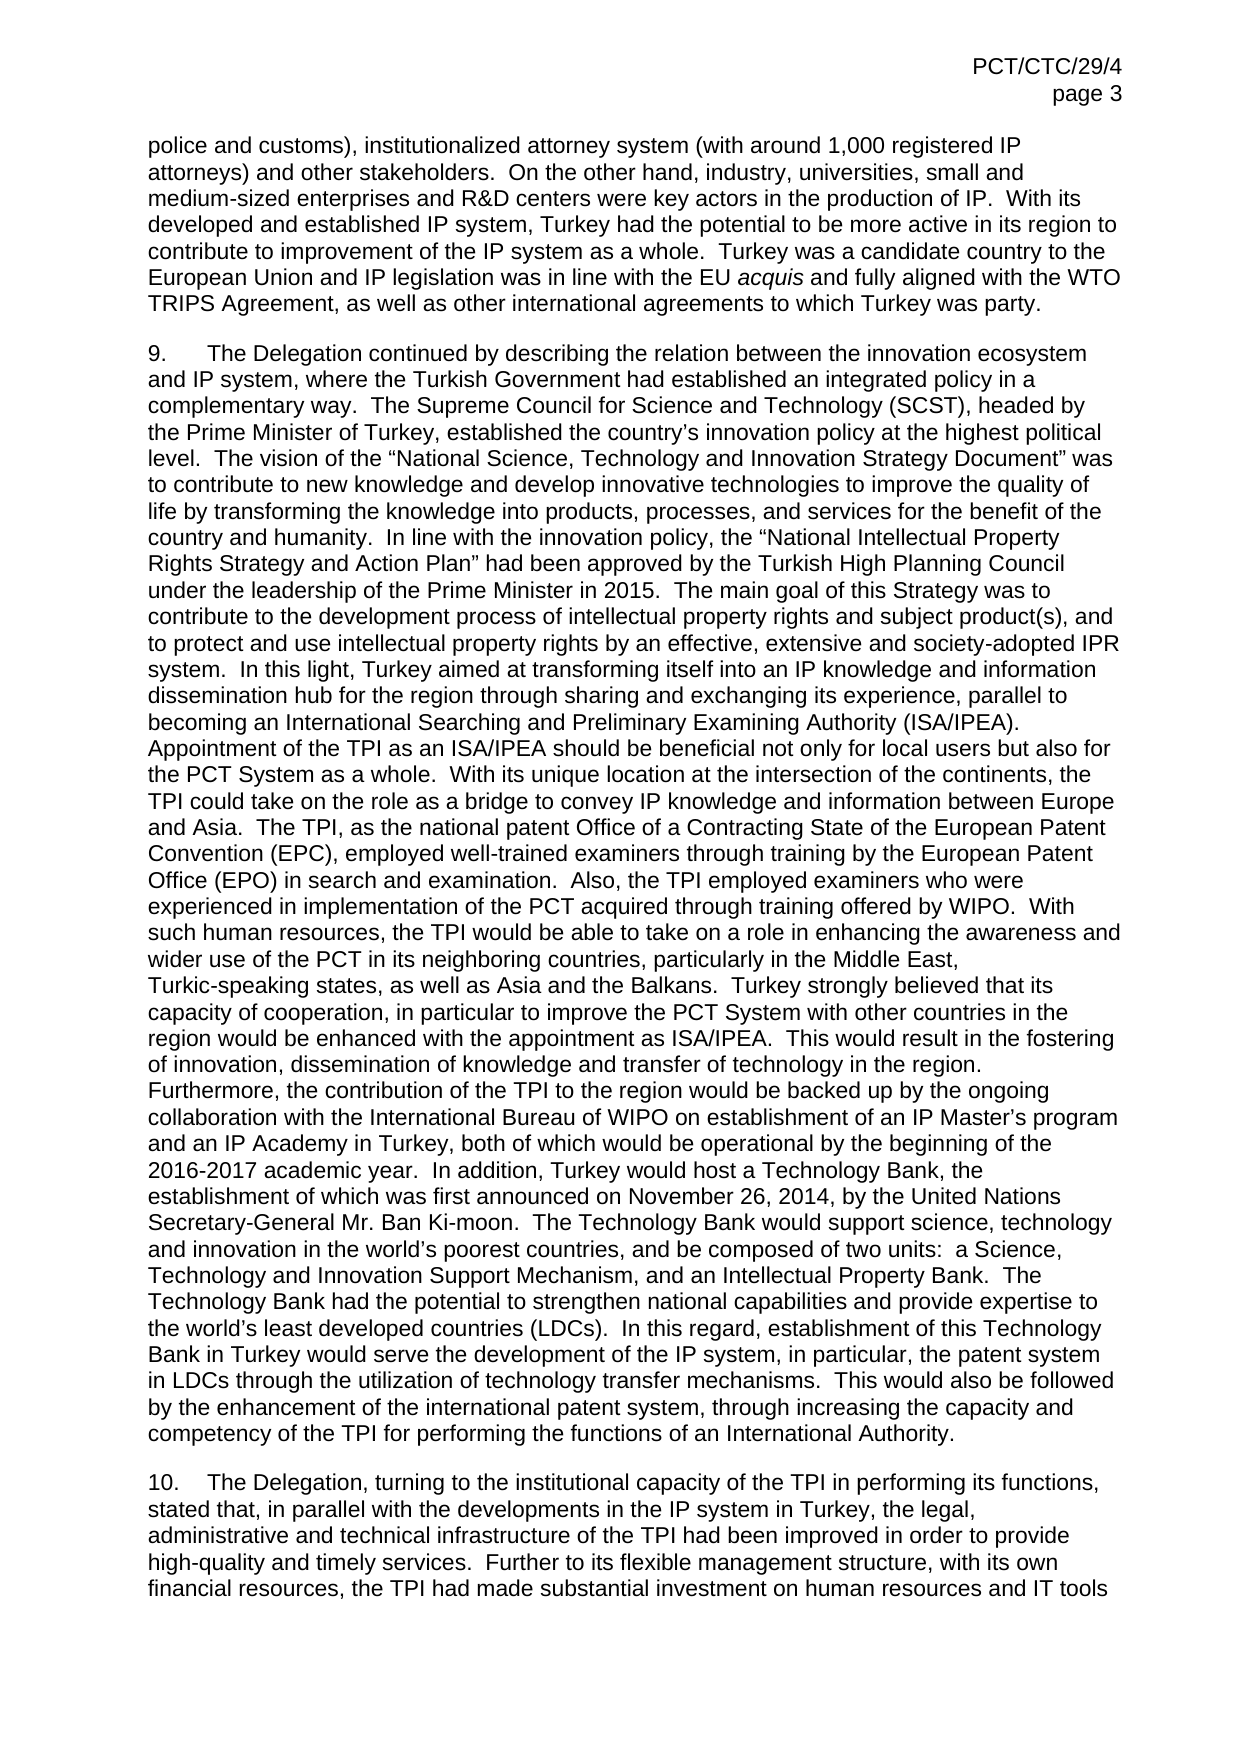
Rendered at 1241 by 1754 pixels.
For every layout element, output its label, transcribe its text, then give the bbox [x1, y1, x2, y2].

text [148, 132, 1122, 317]
text The Delegation continued by describing the relation between the innovation ecosystem and IP system, where the Turkish Government had established an integrated policy in a complementary way. The Supreme Council for Science and Technology (SCST), headed by the Prime Minister of Turkey, established the country’s innovation policy at the highest political level. The vision of the “National Science, Technology and Innovation Strategy Document” was to contribute to new knowledge and develop innovative technologies to improve the quality of life by transforming the knowledge into products, processes, and services for the benefit of the country and humanity. In line with the innovation policy, the “National Intellectual Property Rights Strategy and Action Plan” had been approved by the Turkish High Planning Council under the leadership of the Prime Minister in 2015. The main goal of this Strategy was to contribute to the development process of intellectual property rights and subject product(s), and to protect and use intellectual property rights by an effective, extensive and society-adopted IPR system. In this light, Turkey aimed at transforming itself into an IP knowledge and information dissemination hub for the region through sharing and exchanging its experience, parallel to becoming an International Searching and Preliminary Examining Authority (ISA/IPEA). Appointment of the TPI as an ISA/IPEA should be beneficial not only for local users but also for the PCT System as a whole. With its unique location at the intersection of the continents, the TPI could take on the role as a bridge to convey IP knowledge and information between Europe and Asia. The TPI, as the national patent Office of a Contracting State of the European Patent Convention (EPC), employed well-trained examiners through training by the European Patent Office (EPO) in search and examination. Also, the TPI employed examiners who were experienced in implementation of the PCT acquired through training offered by WIPO. With such human resources, the TPI would be able to take on a role in enhancing the awareness and wider use of the PCT in its neighboring countries, particularly in the Middle East, Turkic-speaking states, as well as Asia and the Balkans. Turkey strongly believed that its capacity of cooperation, in particular to improve the PCT System with other countries in the region would be enhanced with the appointment as ISA/IPEA. This would result in the fostering of innovation, dissemination of knowledge and transfer of technology in the region. Furthermore, the contribution of the TPI to the region would be backed up by the ongoing collaboration with the International Bureau of WIPO on establishment of an IP Master’s program and an IP Academy in Turkey, both of which would be operational by the beginning of the 2016-2017 academic year. In addition, Turkey would host a Technology Bank, the establishment of which was first announced on November 26, 2014, by the United Nations Secretary-General Mr. Ban Ki-moon. The Technology Bank would support science, technology and innovation in the world’s poorest countries, and be composed of two units: a Science, Technology and Innovation Support Mechanism, and an Intellectual Property Bank. The Technology Bank had the potential to strengthen national capabilities and provide expertise to the world’s least developed countries (LDCs). In this regard, establishment of this Technology Bank in Turkey would serve the development of the IP system, in particular, the patent system in LDCs through the utilization of technology transfer mechanisms. This would also be followed by the enhancement of the international patent system, through increasing the capacity and competency of the TPI for performing the functions of an International Authority. [148, 339, 1122, 1446]
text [148, 1469, 1122, 1601]
